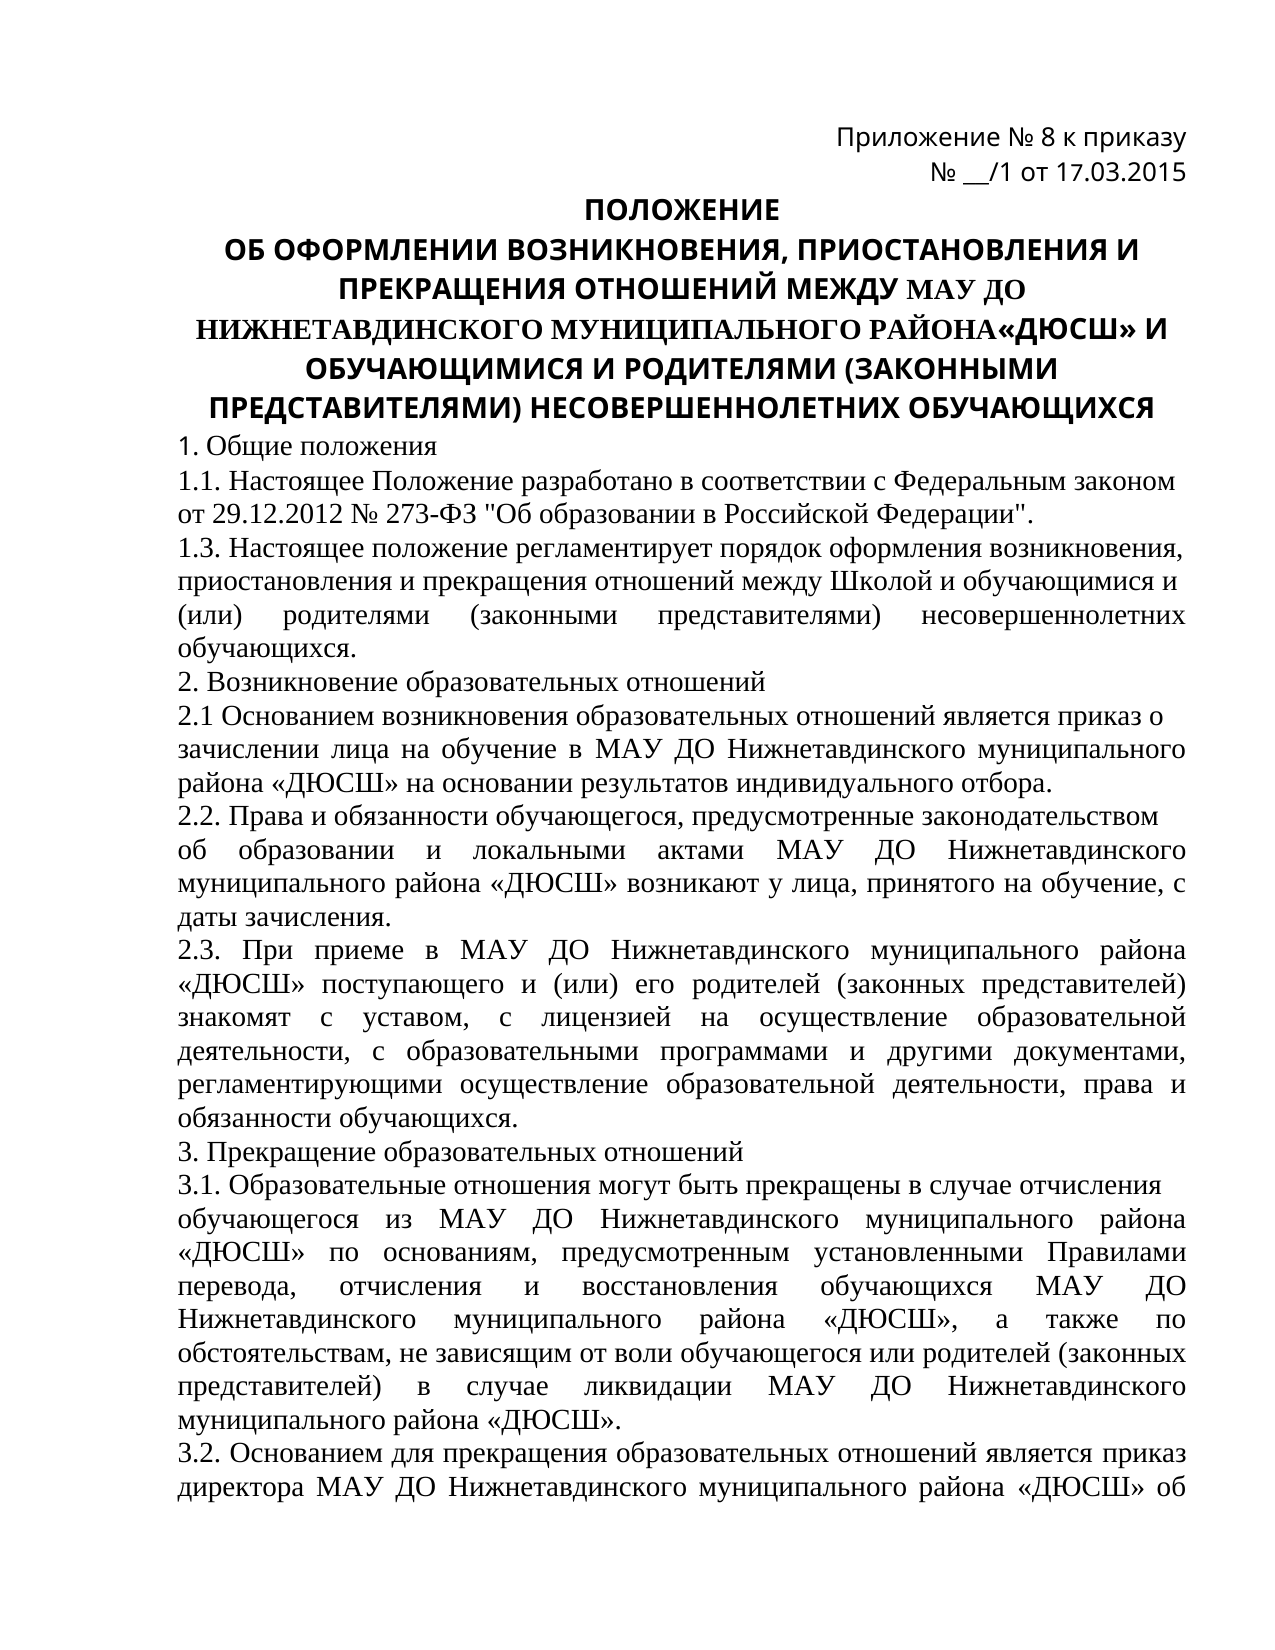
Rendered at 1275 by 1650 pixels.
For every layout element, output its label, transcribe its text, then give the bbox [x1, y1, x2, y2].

text от 29.12.2012 № 273-ФЗ "Об образовании в Российской Федерации". [177, 496, 1186, 530]
text 3.1. Образовательные отношения могут быть прекращены в случае отчисления [177, 1167, 1186, 1201]
text ПОЛОЖЕНИЕ [177, 189, 1186, 229]
text 3. Прекращение образовательных отношений [177, 1134, 1186, 1167]
text ОБ ОФОРМЛЕНИИ ВОЗНИКНОВЕНИЯ, ПРИОСТАНОВЛЕНИЯ И [177, 229, 1186, 268]
text Приложение № 8 к приказу [177, 118, 1186, 154]
text 1. Общие положения [177, 427, 1186, 463]
text (или) родителями (законными представителями) несовершеннолетних обучающихся. [177, 597, 1186, 664]
text зачислении лица на обучение в МАУ ДО Нижнетавдинского муниципального района «ДЮСШ» на основании результатов индивидуального отбора. [177, 731, 1186, 798]
text приостановления и прекращения отношений между Школой и обучающимися и [177, 563, 1186, 597]
text обучающегося из МАУ ДО Нижнетавдинского муниципального района «ДЮСШ» по основаниям, предусмотренным установленными Правилами перевода, отчисления и восстановления обучающихся МАУ ДО Нижнетавдинского муниципального района «ДЮСШ», а также по обстоятельствам, не зависящим от воли обучающегося или родителей (законных представителей) в случае ликвидации МАУ ДО Нижнетавдинского муниципального района «ДЮСШ». [177, 1201, 1186, 1436]
text ПРЕДСТАВИТЕЛЯМИ) НЕСОВЕРШЕННОЛЕТНИХ ОБУЧАЮЩИХСЯ [177, 388, 1186, 427]
text 1.1. Настоящее Положение разработано в соответствии с Федеральным законом [177, 463, 1186, 496]
text ОБУЧАЮЩИМИСЯ И РОДИТЕЛЯМИ (ЗАКОННЫМИ [177, 348, 1186, 388]
text 2. Возникновение образовательных отношений [177, 664, 1186, 698]
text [177, 1436, 1186, 1503]
text ПРЕКРАЩЕНИЯ ОТНОШЕНИЙ МЕЖДУ МАУ ДО НИЖНЕТАВДИНСКОГО МУНИЦИПАЛЬНОГО РАЙОНА«ДЮСШ» И [177, 268, 1186, 348]
text № __/1 от 17.03.2015 [177, 154, 1186, 189]
text 2.3. При приеме в МАУ ДО Нижнетавдинского муниципального района «ДЮСШ» поступающего и (или) его родителей (законных представителей) знакомят с уставом, с лицензией на осуществление образовательной деятельности, с образовательными программами и другими документами, регламентирующими осуществление образовательной деятельности, права и обязанности обучающихся. [177, 932, 1186, 1134]
text 1.3. Настоящее положение регламентирует порядок оформления возникновения, [177, 530, 1186, 563]
text об образовании и локальными актами МАУ ДО Нижнетавдинского муниципального района «ДЮСШ» возникают у лица, принятого на обучение, с даты зачисления. [177, 832, 1186, 932]
text 2.2. Права и обязанности обучающегося, предусмотренные законодательством [177, 798, 1186, 832]
text 2.1 Основанием возникновения образовательных отношений является приказ о [177, 698, 1186, 731]
